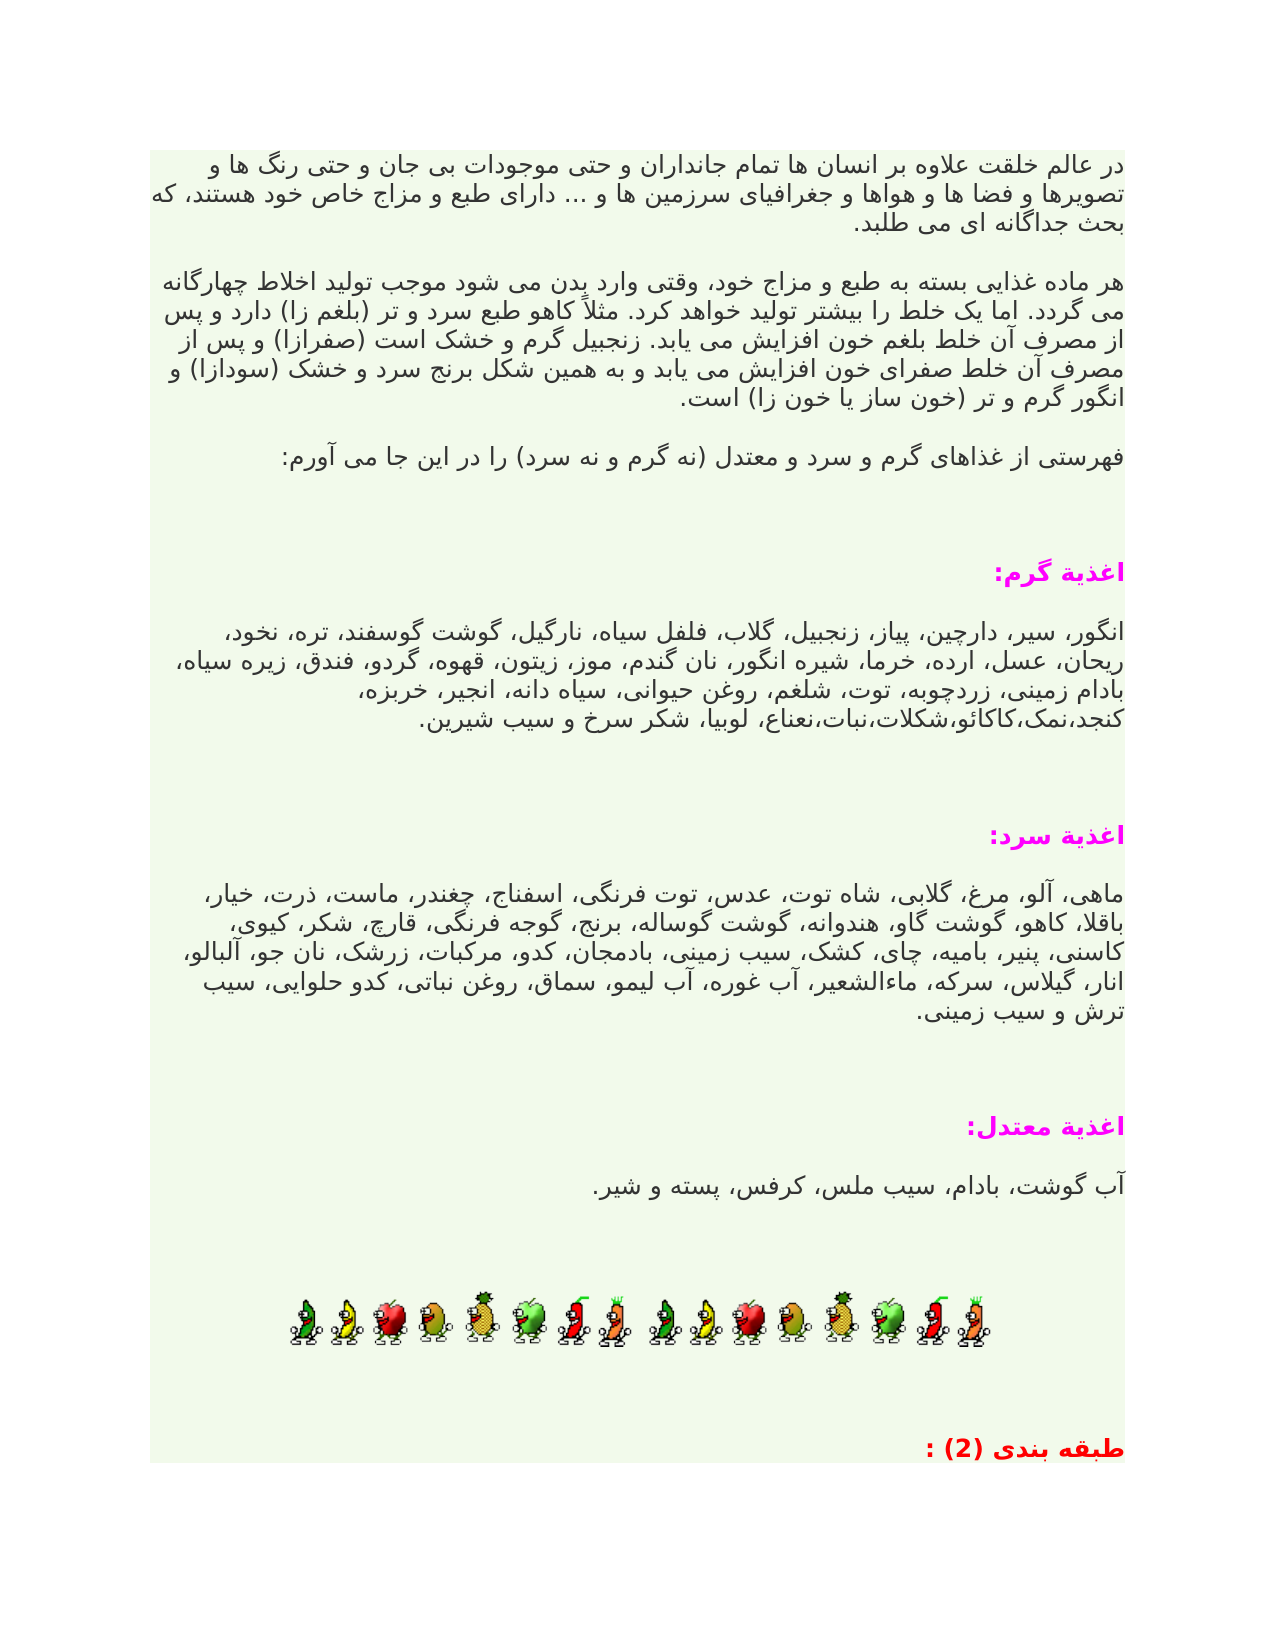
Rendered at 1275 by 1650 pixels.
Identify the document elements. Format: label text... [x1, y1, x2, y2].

text اغذیة سرد: [150, 821, 1125, 850]
text هر ماده غذایی بسته به طبع و مزاج خود، وقتی وارد بدن می شود موجب تولید اخلاط چهارگانه می گردد. اما یک خلط را بیشتر تولید خواهد کرد. مثلاً کاهو طبع سرد و تر (بلغم زا) دارد و پس از مصرف آن خلط بلغم خون افزایش می یابد. زنجبیل گرم و خشک است (صفرازا) و پس از مصرف آن خلط صفرای خون افزایش می یابد و به همین شکل برنج سرد و خشک (سودازا) و انگور گرم و تر (خون ساز یا خون زا) است. [150, 267, 1125, 412]
picture [278, 1287, 997, 1347]
text طبقه بندی (2) : [150, 1434, 1125, 1463]
text ماهی، آلو، مرغ، گلابی، شاه توت، عدس، توت فرنگی، اسفناج، چغندر، ماست، ذرت، خیار، باقلا، کاهو، گوشت گاو، هندوانه، گوشت گوساله، برنج، گوجه فرنگی، قارچ، شکر، کیوی، کاسنی، پنیر، بامیه، چای، کشک، سیب زمینی، بادمجان، کدو، مرکبات، زرشک، نان جو، آلبالو، انار، گیلاس، سرکه، ماءالشعیر، آب غوره، آب لیمو، سماق، روغن نباتی، کدو حلوایی، سیب ترش و سیب زمینی. [150, 879, 1125, 1025]
text انگور، سیر، دارچین، پیاز، زنجبیل، ‌گلاب، فلفل سیاه، نارگیل، گوشت گوسفند، تره، نخود، ریحان، عسل، ارده، خرما، شیره انگور، نان گندم، موز، زیتون، قهوه، گردو، فندق، زیره سیاه، بادام زمینی، زردچوبه، توت، شلغم، روغن حیوانی، سیاه دانه، انجیر، خربزه، کنجد،نمک،کاکائو،شکلات،نبات،نعناع، لوبیا، شکر سرخ و سیب شیرین. [150, 617, 1125, 733]
text اغذیة معتدل: [150, 1112, 1125, 1142]
text آب گوشت، بادام، سیب ملس، کرفس، پسته و شیر. [150, 1171, 1125, 1200]
text اغذیة گرم: [150, 558, 1125, 587]
text در عالم خلقت علاوه بر انسان ها تمام جانداران و حتی موجودات بی جان و حتی رنگ ها و تصویرها و فضا ها و هواها و جغرافیای سرزمین ها و ... دارای طبع و مزاج خاص خود هستند، که بحث جداگانه ای می طلبد. [150, 150, 1125, 237]
text فهرستی از غذاهای گرم و سرد و معتدل (نه گرم و نه سرد) را در این جا می آورم: [150, 442, 1125, 471]
